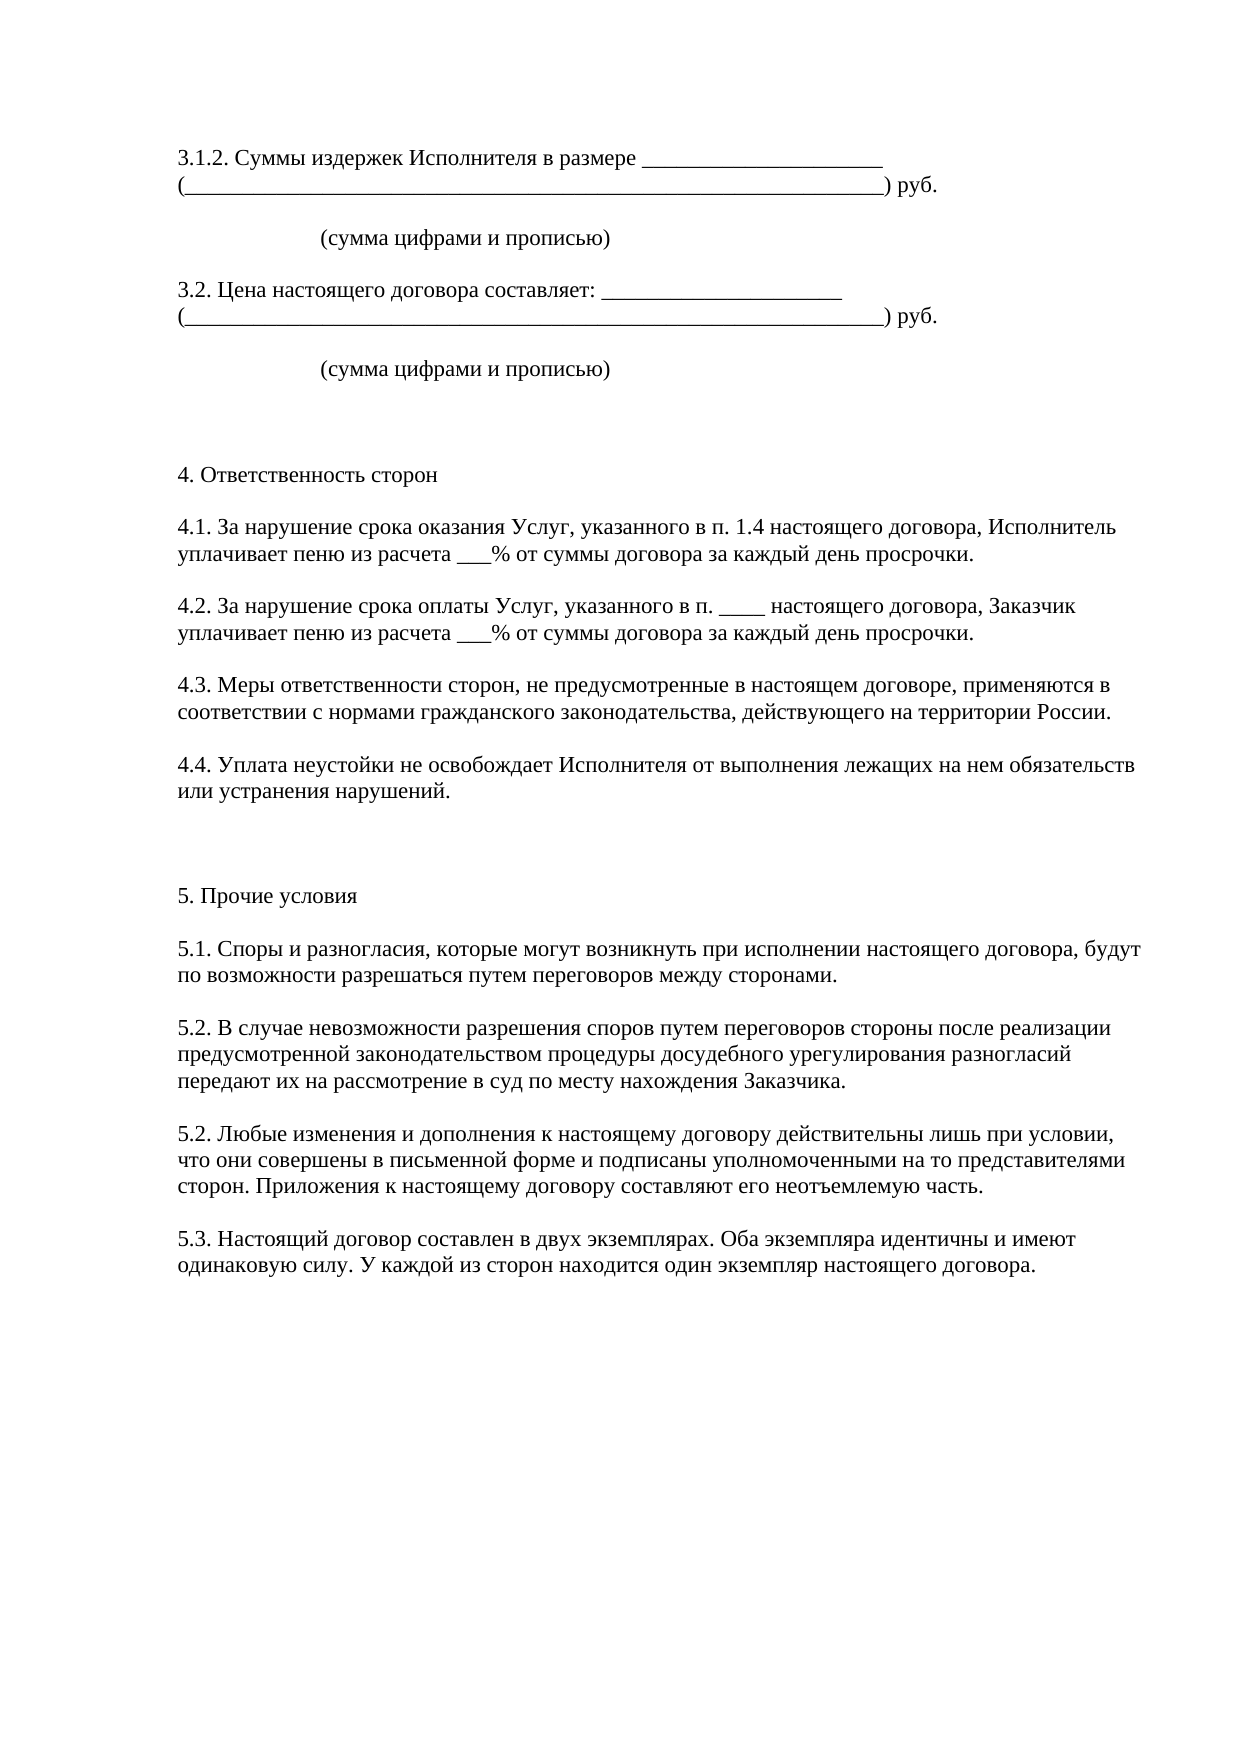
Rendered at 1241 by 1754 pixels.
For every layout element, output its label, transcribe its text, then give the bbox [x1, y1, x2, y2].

text 4.4. Уплата неустойки не освобождает Исполнителя от выполнения лежащих на нем обязательств или устранения нарушений. [177, 751, 1152, 803]
text 4. Ответственность сторон [177, 461, 1152, 487]
text 4.2. За нарушение срока оплаты Услуг, указанного в п. ____ настоящего договора, Заказчик уплачивает пеню из расчета ___% от суммы договора за каждый день просрочки. [177, 592, 1152, 645]
text 3.1.2. Суммы издержек Исполнителя в размере _____________________ (_____________________________________________________________) руб. [177, 144, 1152, 197]
text 5.2. В случае невозможности разрешения споров путем переговоров стороны после реализации предусмотренной законодательством процедуры досудебного урегулирования разногласий передают их на рассмотрение в суд по месту нахождения Заказчика. [177, 1014, 1152, 1093]
text (сумма цифрами и прописью) [177, 223, 1152, 250]
text 5.2. Любые изменения и дополнения к настоящему договору действительны лишь при условии, что они совершены в письменной форме и подписаны уполномоченными на то представителями сторон. Приложения к настоящему договору составляют его неотъемлемую часть. [177, 1119, 1152, 1199]
text 5.1. Споры и разногласия, которые могут возникнуть при исполнении настоящего договора, будут по возможности разрешаться путем переговоров между сторонами. [177, 935, 1152, 988]
text 4.3. Меры ответственности сторон, не предусмотренные в настоящем договоре, применяются в соответствии с нормами гражданского законодательства, действующего на территории России. [177, 672, 1152, 724]
text (сумма цифрами и прописью) [177, 355, 1152, 382]
text 5. Прочие условия [177, 882, 1152, 909]
text 4.1. За нарушение срока оказания Услуг, указанного в п. 1.4 настоящего договора, Исполнитель уплачивает пеню из расчета ___% от суммы договора за каждый день просрочки. [177, 513, 1152, 566]
text 3.2. Цена настоящего договора составляет: _____________________ (_____________________________________________________________) руб. [177, 276, 1152, 329]
text 5.3. Настоящий договор составлен в двух экземплярах. Оба экземпляра идентичны и имеют одинаковую силу. У каждой из сторон находится один экземпляр настоящего договора. [177, 1225, 1152, 1278]
